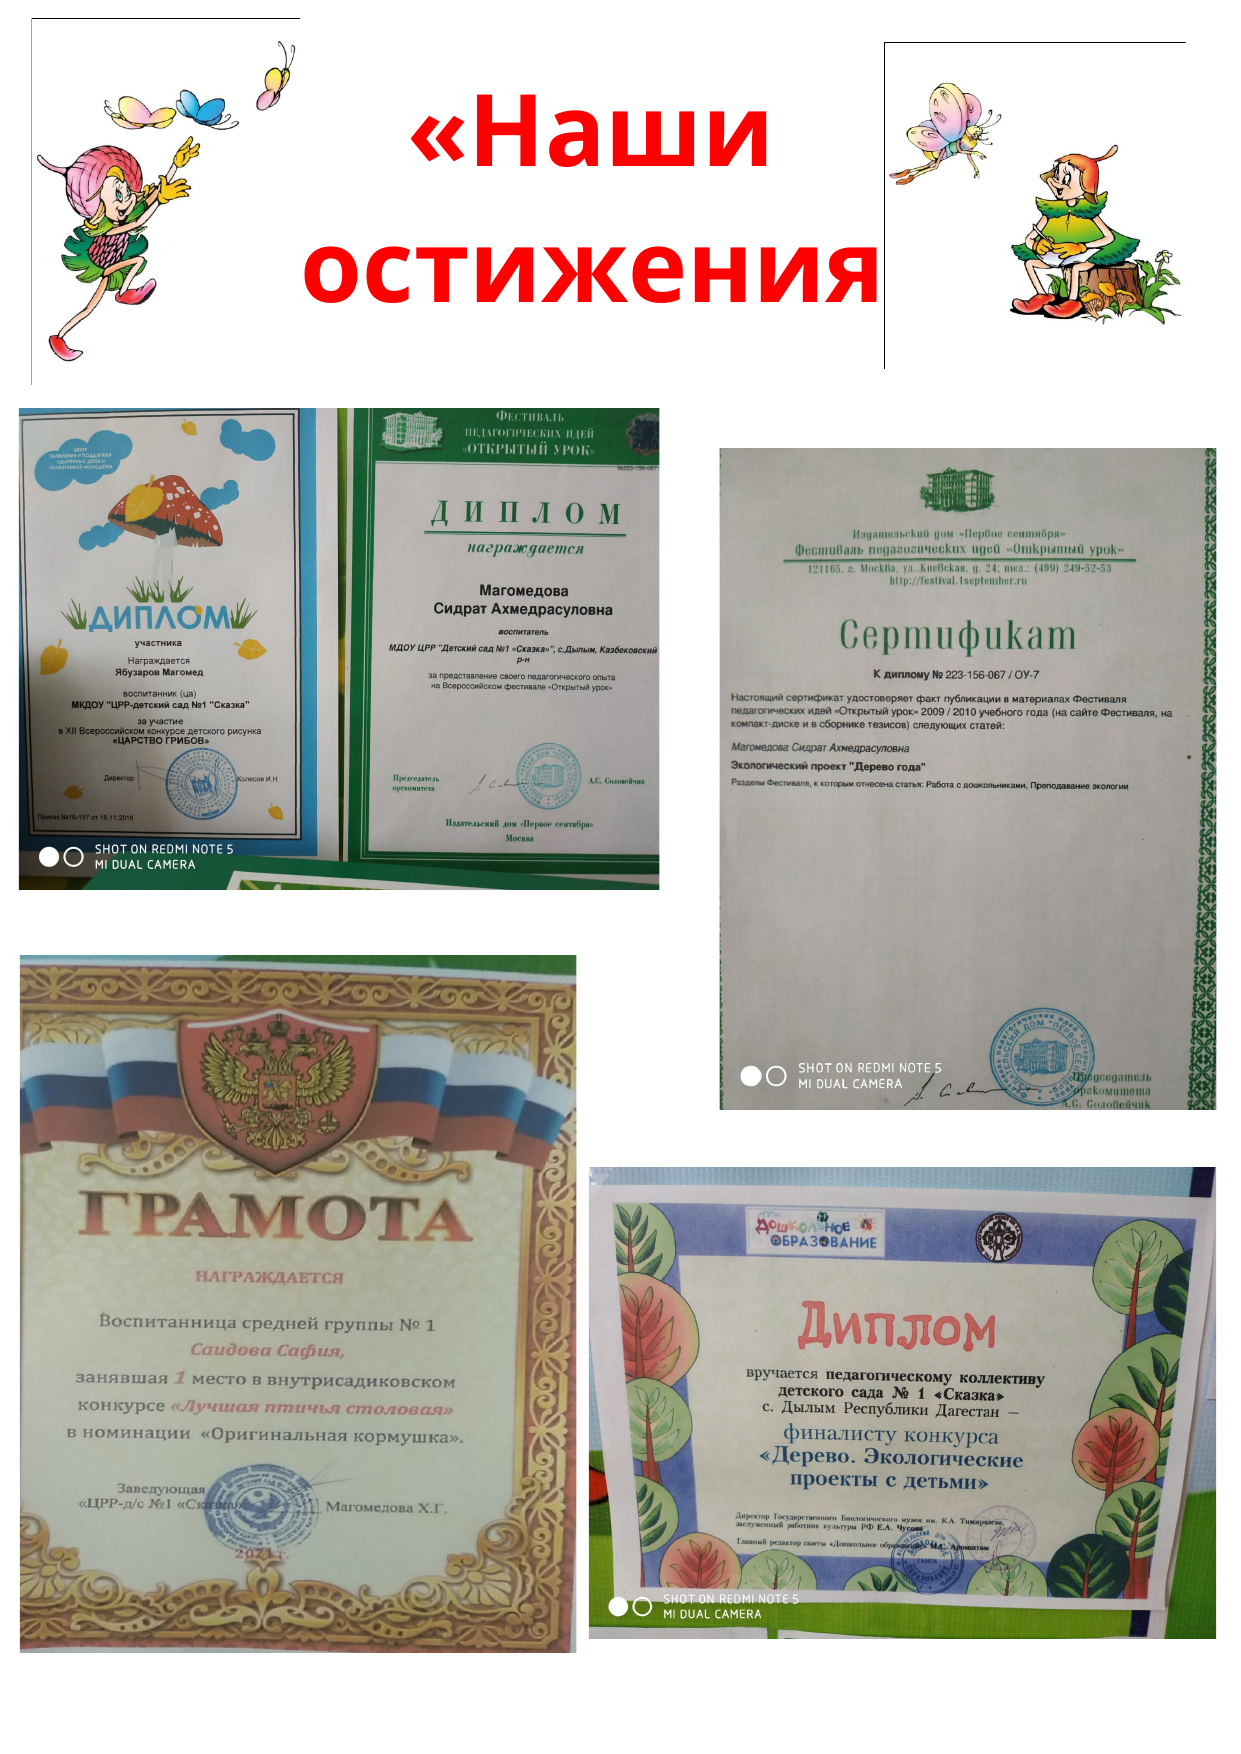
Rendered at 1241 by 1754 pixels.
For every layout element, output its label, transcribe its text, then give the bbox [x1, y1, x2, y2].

text «Наши [300, 59, 884, 195]
picture [19, 955, 577, 1653]
text достижения» [300, 195, 884, 332]
picture [31, 18, 300, 385]
picture [18, 408, 660, 890]
picture [588, 1167, 1217, 1639]
picture [884, 42, 1186, 369]
picture [719, 448, 1217, 1110]
